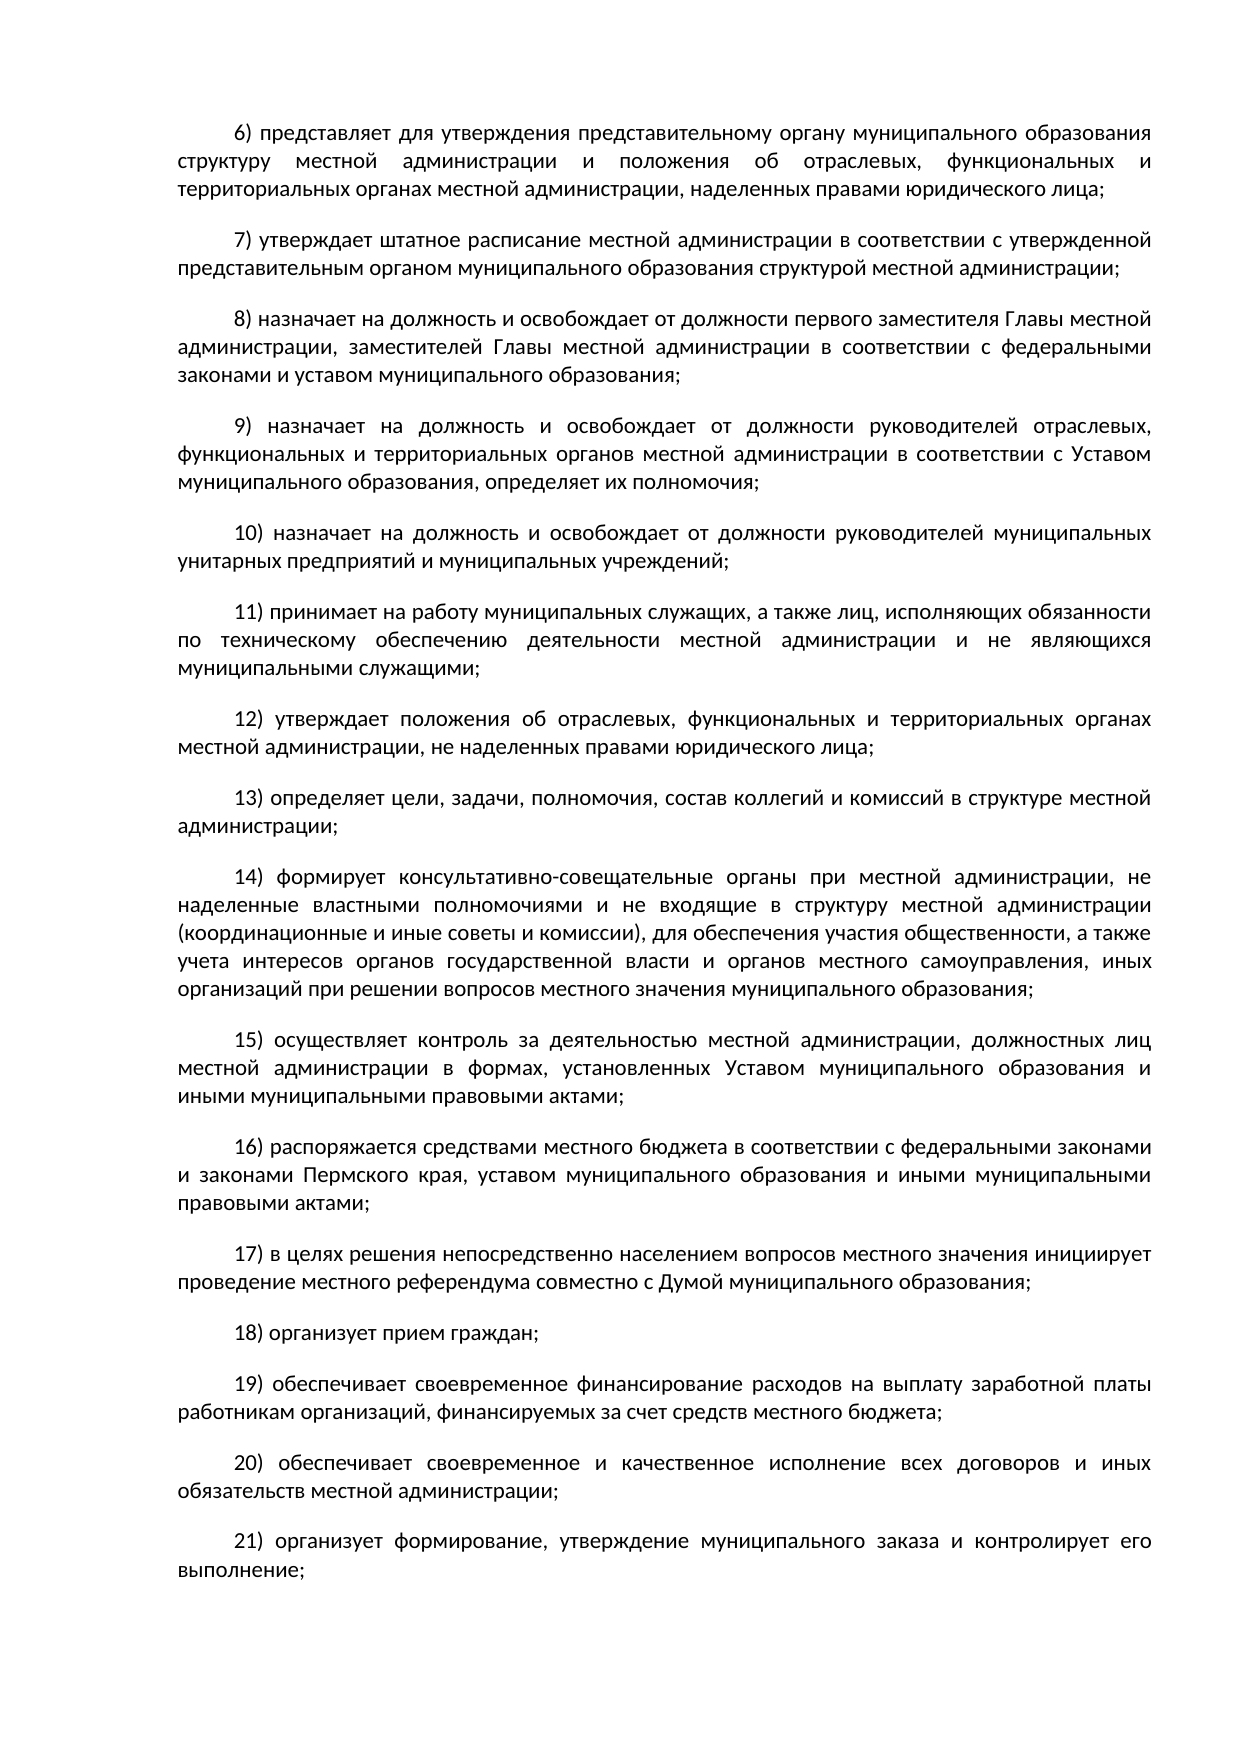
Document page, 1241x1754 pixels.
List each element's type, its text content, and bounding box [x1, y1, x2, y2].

text 20) обеспечивает своевременное и качественное исполнение всех договоров и иных обязательств местной администрации; [177, 1448, 1152, 1504]
text 21) организует формирование, утверждение муниципального заказа и контролирует его выполнение; [177, 1527, 1152, 1583]
text 10) назначает на должность и освобождает от должности руководителей муниципальных унитарных предприятий и муниципальных учреждений; [177, 518, 1152, 574]
text 9) назначает на должность и освобождает от должности руководителей отраслевых, функциональных и территориальных органов местной администрации в соответствии с Уставом муниципального образования, определяет их полномочия; [177, 411, 1152, 495]
text 16) распоряжается средствами местного бюджета в соответствии с федеральными законами и законами Пермского края, уставом муниципального образования и иными муниципальными правовыми актами; [177, 1132, 1152, 1216]
text 18) организует прием граждан; [177, 1318, 1152, 1346]
text 6) представляет для утверждения представительному органу муниципального образования структуру местной администрации и положения об отраслевых, функциональных и территориальных органах местной администрации, наделенных правами юридического лица; [177, 118, 1152, 202]
text 11) принимает на работу муниципальных служащих, а также лиц, исполняющих обязанности по техническому обеспечению деятельности местной администрации и не являющихся муниципальными служащими; [177, 597, 1152, 681]
text 14) формирует консультативно-совещательные органы при местной администрации, не наделенные властными полномочиями и не входящие в структуру местной администрации (координационные и иные советы и комиссии), для обеспечения участия общественности, а также учета интересов органов государственной власти и органов местного самоуправления, иных организаций при решении вопросов местного значения муниципального образования; [177, 862, 1152, 1002]
text 12) утверждает положения об отраслевых, функциональных и территориальных органах местной администрации, не наделенных правами юридического лица; [177, 704, 1152, 760]
text 19) обеспечивает своевременное финансирование расходов на выплату заработной платы работникам организаций, финансируемых за счет средств местного бюджета; [177, 1369, 1152, 1425]
text 15) осуществляет контроль за деятельностью местной администрации, должностных лиц местной администрации в формах, установленных Уставом муниципального образования и иными муниципальными правовыми актами; [177, 1025, 1152, 1109]
text 8) назначает на должность и освобождает от должности первого заместителя Главы местной администрации, заместителей Главы местной администрации в соответствии с федеральными законами и уставом муниципального образования; [177, 304, 1152, 388]
text 13) определяет цели, задачи, полномочия, состав коллегий и комиссий в структуре местной администрации; [177, 783, 1152, 839]
text 17) в целях решения непосредственно населением вопросов местного значения инициирует проведение местного референдума совместно с Думой муниципального образования; [177, 1239, 1152, 1295]
text 7) утверждает штатное расписание местной администрации в соответствии с утвержденной представительным органом муниципального образования структурой местной администрации; [177, 225, 1152, 281]
